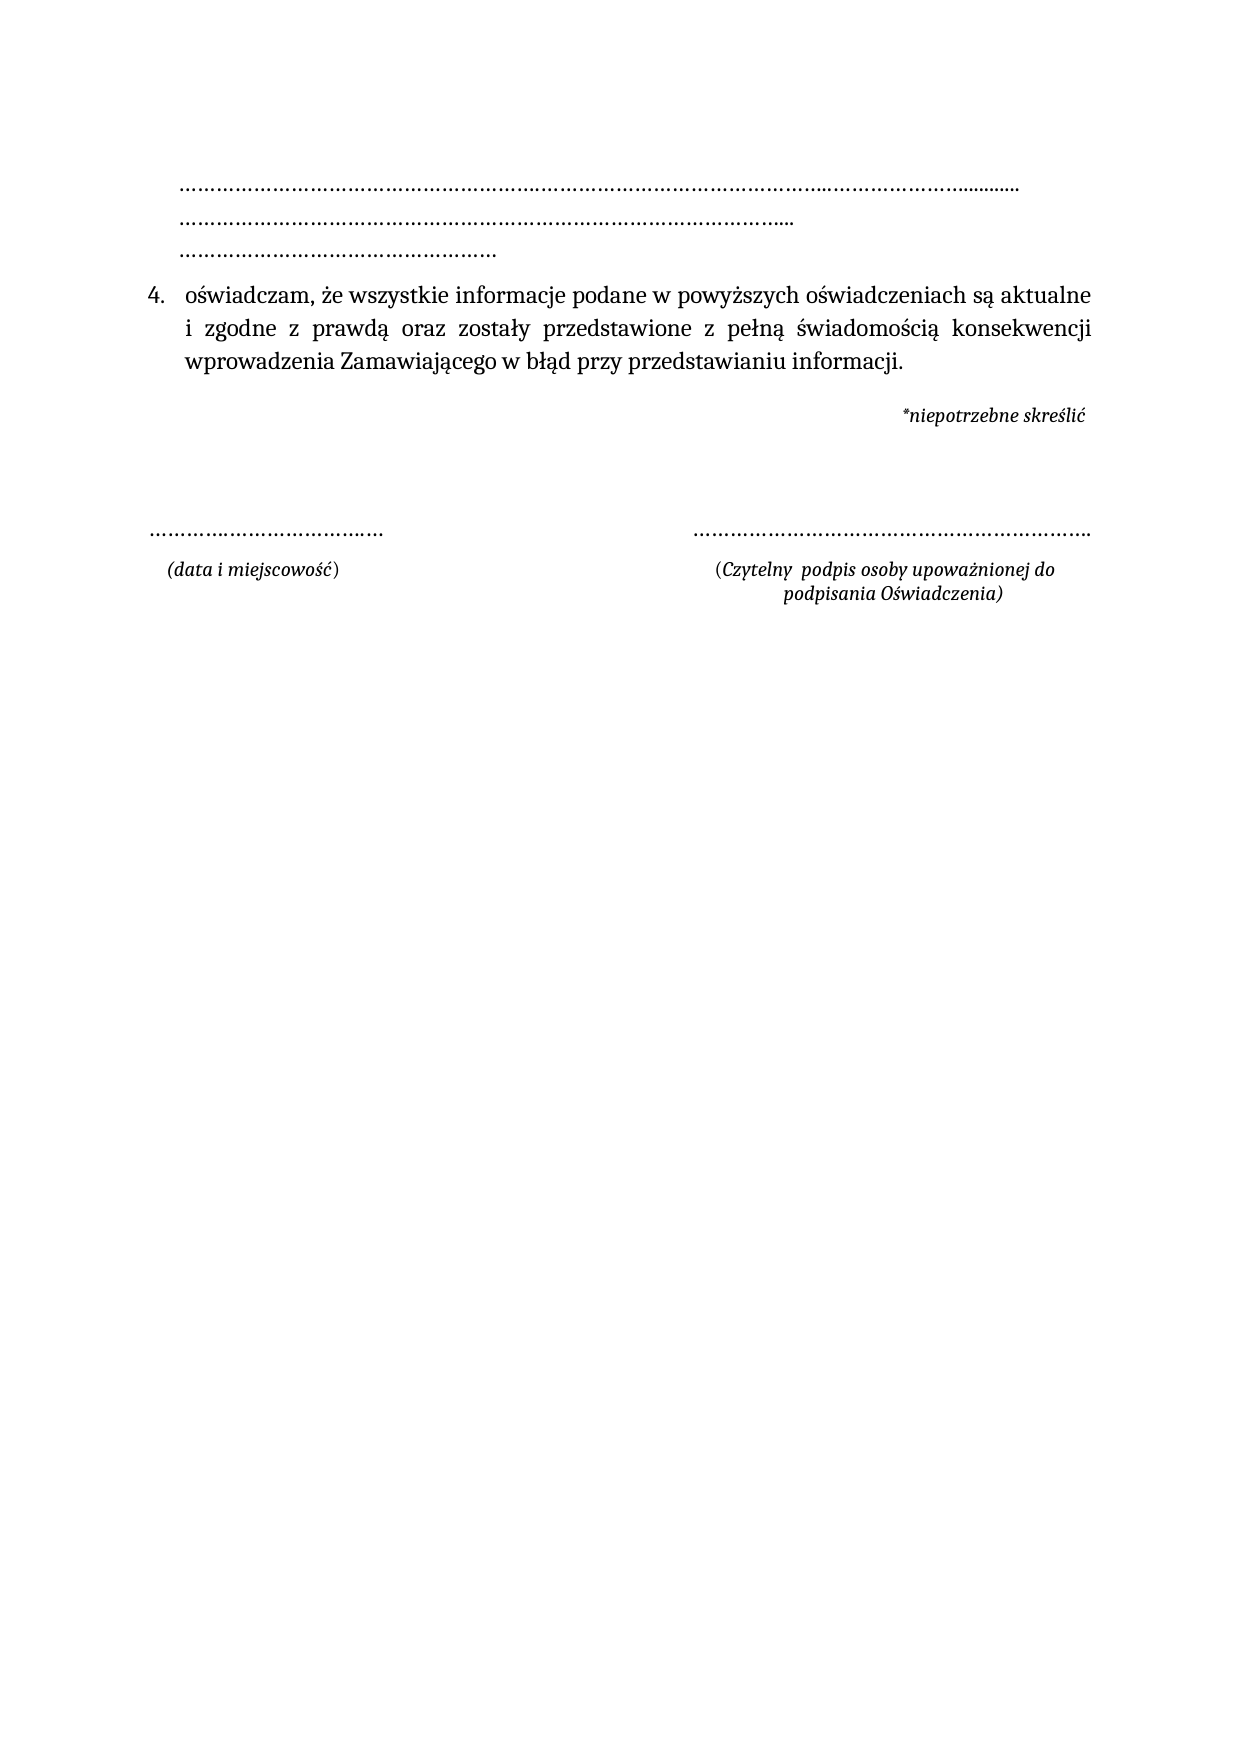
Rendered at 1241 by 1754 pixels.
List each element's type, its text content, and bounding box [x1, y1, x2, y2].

text ………….………………….… ………………………………………………………. [148, 514, 1092, 543]
text *niepotrzebne skreślić [148, 404, 1087, 428]
text (data i miejscowość) (Czytelny podpis osoby upoważnionej do podpisania Oświadczenia) [148, 557, 1092, 605]
text ………………………………………………….………………………………………..…………………...........……………………………………………………………………………………...…………………………………………… [177, 169, 1092, 264]
list oświadczam, że wszystkie informacje podane w powyższych oświadczeniach są aktualne i zgodne z prawdą oraz zostały przedstawione z pełną świadomością konsekwencji wprowadzenia Zamawiającego w błąd przy przedstawianiu informacji. [148, 281, 1092, 376]
